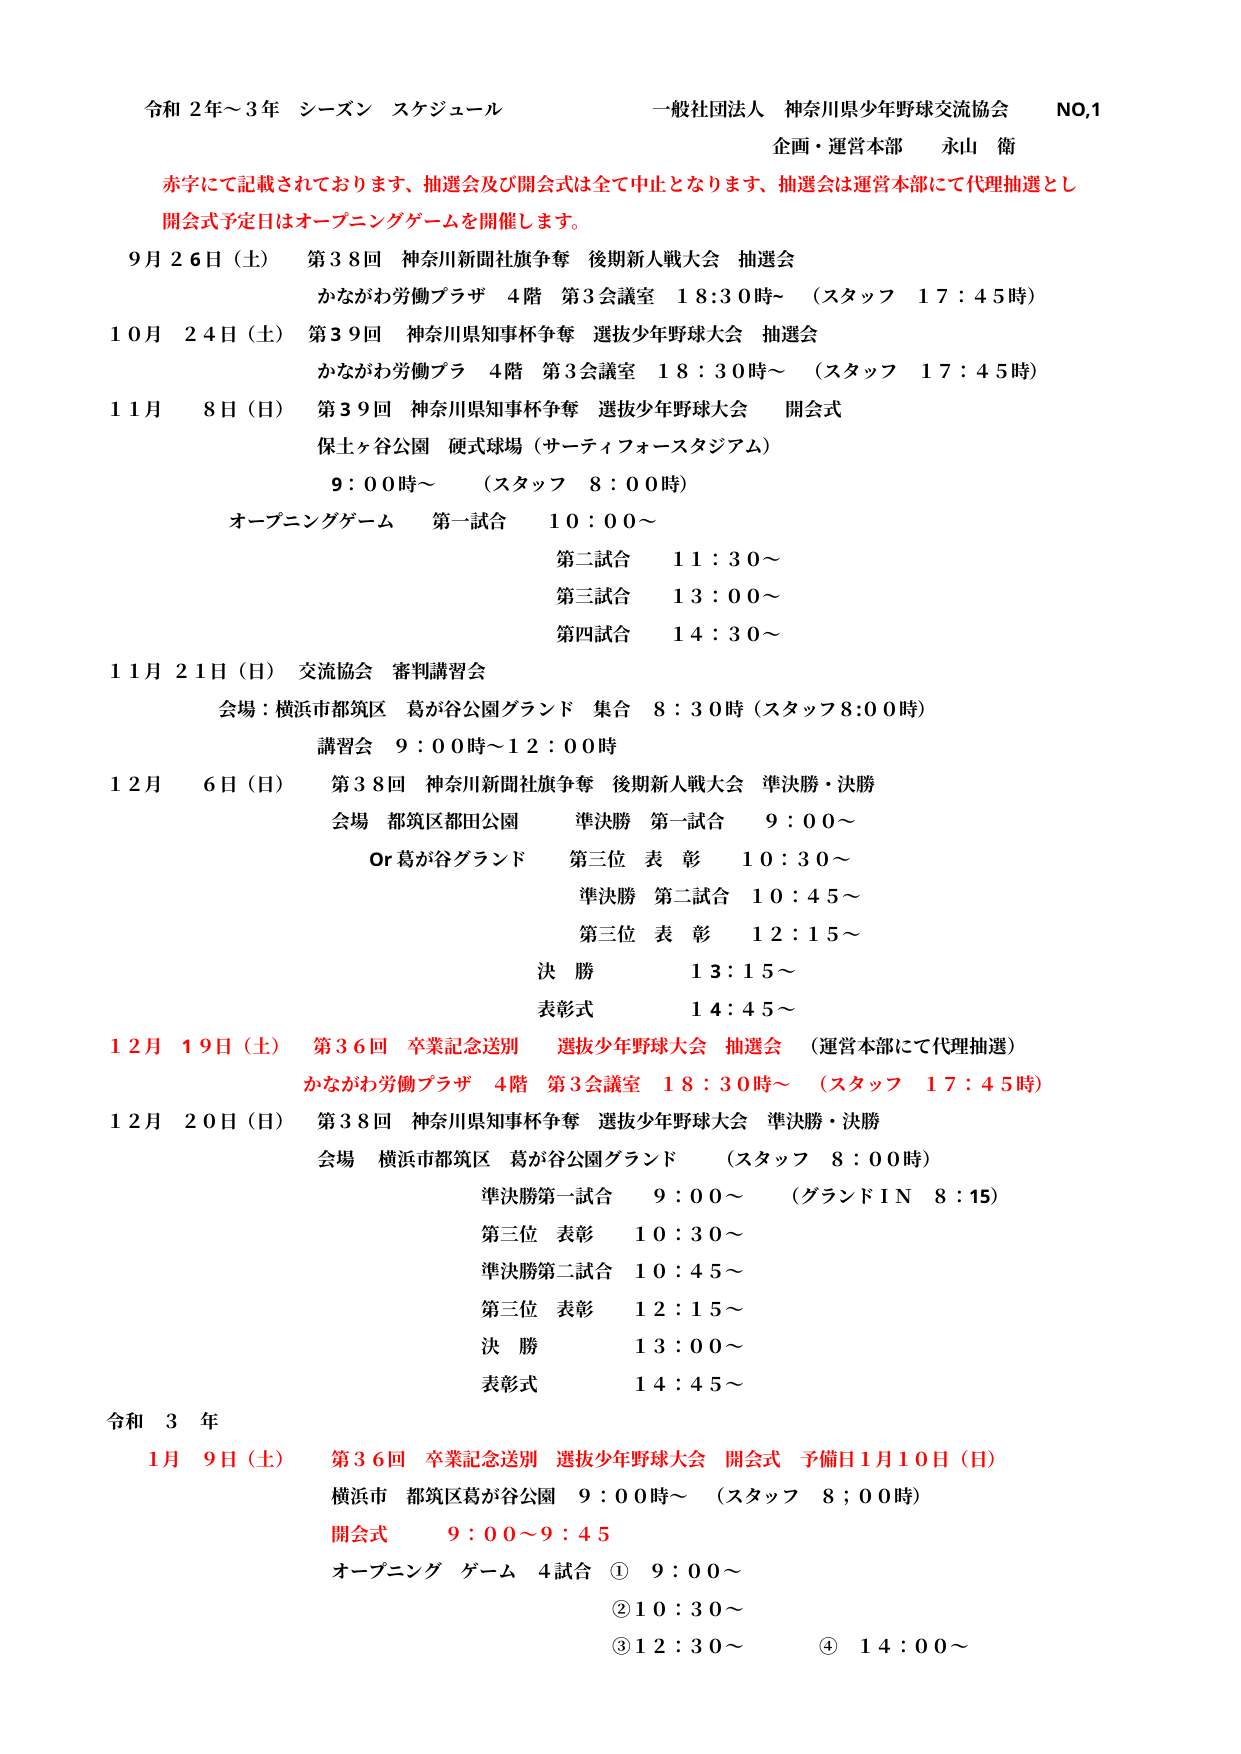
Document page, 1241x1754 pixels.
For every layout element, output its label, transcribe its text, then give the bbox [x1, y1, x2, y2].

text 決 勝 １3：１５～ [106, 952, 1134, 989]
text 準決勝 第二試合 １０：４５～ [106, 877, 1134, 914]
text 企画・運営本部 永山 衛 [106, 127, 1134, 164]
text １０月 ２４日（土） 第3９回 神奈川県知事杯争奪 選抜少年野球大会 抽選会 [106, 314, 1134, 352]
text 赤字にて記載されております、抽選会及び開会式は全て中止となります、抽選会は運営本部にて代理抽選とし [106, 164, 1134, 202]
text かながわ労働プラザ ４階 第３会議室 １８：３０時～ （スタッフ １７：４５時） [106, 1064, 1134, 1102]
text オープニングゲーム 第一試合 １０：００～ [106, 502, 1134, 539]
text オープニング ゲーム ４試合 ① ９：００～ [106, 1552, 1134, 1589]
text １２月 1９日（土） 第３６回 卒業記念送別 選抜少年野球大会 抽選会 （運営本部にて代理抽選） [106, 1027, 1134, 1064]
text 令和 ３ 年 [106, 1402, 1134, 1439]
text 開会式 ９：００～９：４５ [106, 1514, 1134, 1552]
text 第四試合 １４：３０～ [106, 614, 1134, 652]
text Or葛が谷グランド 第三位 表 彰 １０：３０～ [106, 839, 1134, 877]
text 第三試合 １３：００～ [106, 577, 1134, 614]
text 会場：横浜市都筑区 葛が谷公園グランド 集合 ８：３０時（スタッフ８:００時） [106, 689, 1134, 727]
text 表彰式 １4：４５～ [106, 989, 1134, 1027]
text ③１２：３０～ ④ １４：００～ [106, 1627, 1134, 1664]
text 表彰式 １４：４５～ [106, 1364, 1134, 1402]
text 第二試合 １１：３０～ [106, 539, 1134, 577]
text 令和 ２年～３年 シーズン スケジュール 一般社団法人 神奈川県少年野球交流協会 NO,1 [106, 89, 1134, 127]
text 横浜市 都筑区葛が谷公園 ９：００時～ （スタッフ ８；００時） [106, 1477, 1134, 1514]
text 開会式予定日はオープニングゲームを開催します。 [106, 202, 1134, 239]
text １２月 ６日（日） 第３８回 神奈川新聞社旗争奪 後期新人戦大会 準決勝・決勝 [106, 764, 1134, 802]
text 第三位 表彰 １０：３０～ [106, 1214, 1134, 1252]
text 準決勝第一試合 ９：００～ （グランドＩＮ ８：15） [106, 1177, 1134, 1214]
text 会場 横浜市都筑区 葛が谷公園グランド （スタッフ ８：００時） [106, 1139, 1134, 1177]
text １１月 ８日（日） 第3９回 神奈川県知事杯争奪 選抜少年野球大会 開会式 [106, 389, 1134, 427]
text かながわ労働プラ ４階 第３会議室 １８：３０時～ （スタッフ １７：４５時） [106, 352, 1134, 389]
text 決 勝 １３：００～ [106, 1327, 1134, 1364]
text ９月 ２6日（土） 第３８回 神奈川新聞社旗争奪 後期新人戦大会 抽選会 [106, 239, 1134, 277]
text 会場 都筑区都田公園 準決勝 第一試合 ９：００～ [106, 802, 1134, 839]
text 第三位 表彰 １２：１５～ [106, 1289, 1134, 1327]
text １１月 ２１日（日） 交流協会 審判講習会 [106, 652, 1134, 689]
text 講習会 ９：００時～１２：００時 [106, 727, 1134, 764]
text 第三位 表 彰 １２：１５～ [106, 914, 1134, 952]
text １月 ９日（土） 第３６回 卒業記念送別 選抜少年野球大会 開会式 予備日１月１０日（日） [106, 1439, 1134, 1477]
text ②１０：３０～ [106, 1589, 1134, 1627]
text 準決勝第二試合 １０：４５～ [106, 1252, 1134, 1289]
text 保土ヶ谷公園 硬式球場（サーティフォースタジアム） [106, 427, 1134, 464]
text 9：００時～ （スタッフ ８：００時） [106, 464, 1134, 502]
text かながわ労働プラザ ４階 第３会議室 １８:３０時~ （スタッフ １７：４５時） [106, 277, 1134, 314]
text １２月 ２０日（日） 第３８回 神奈川県知事杯争奪 選抜少年野球大会 準決勝・決勝 [106, 1102, 1134, 1139]
